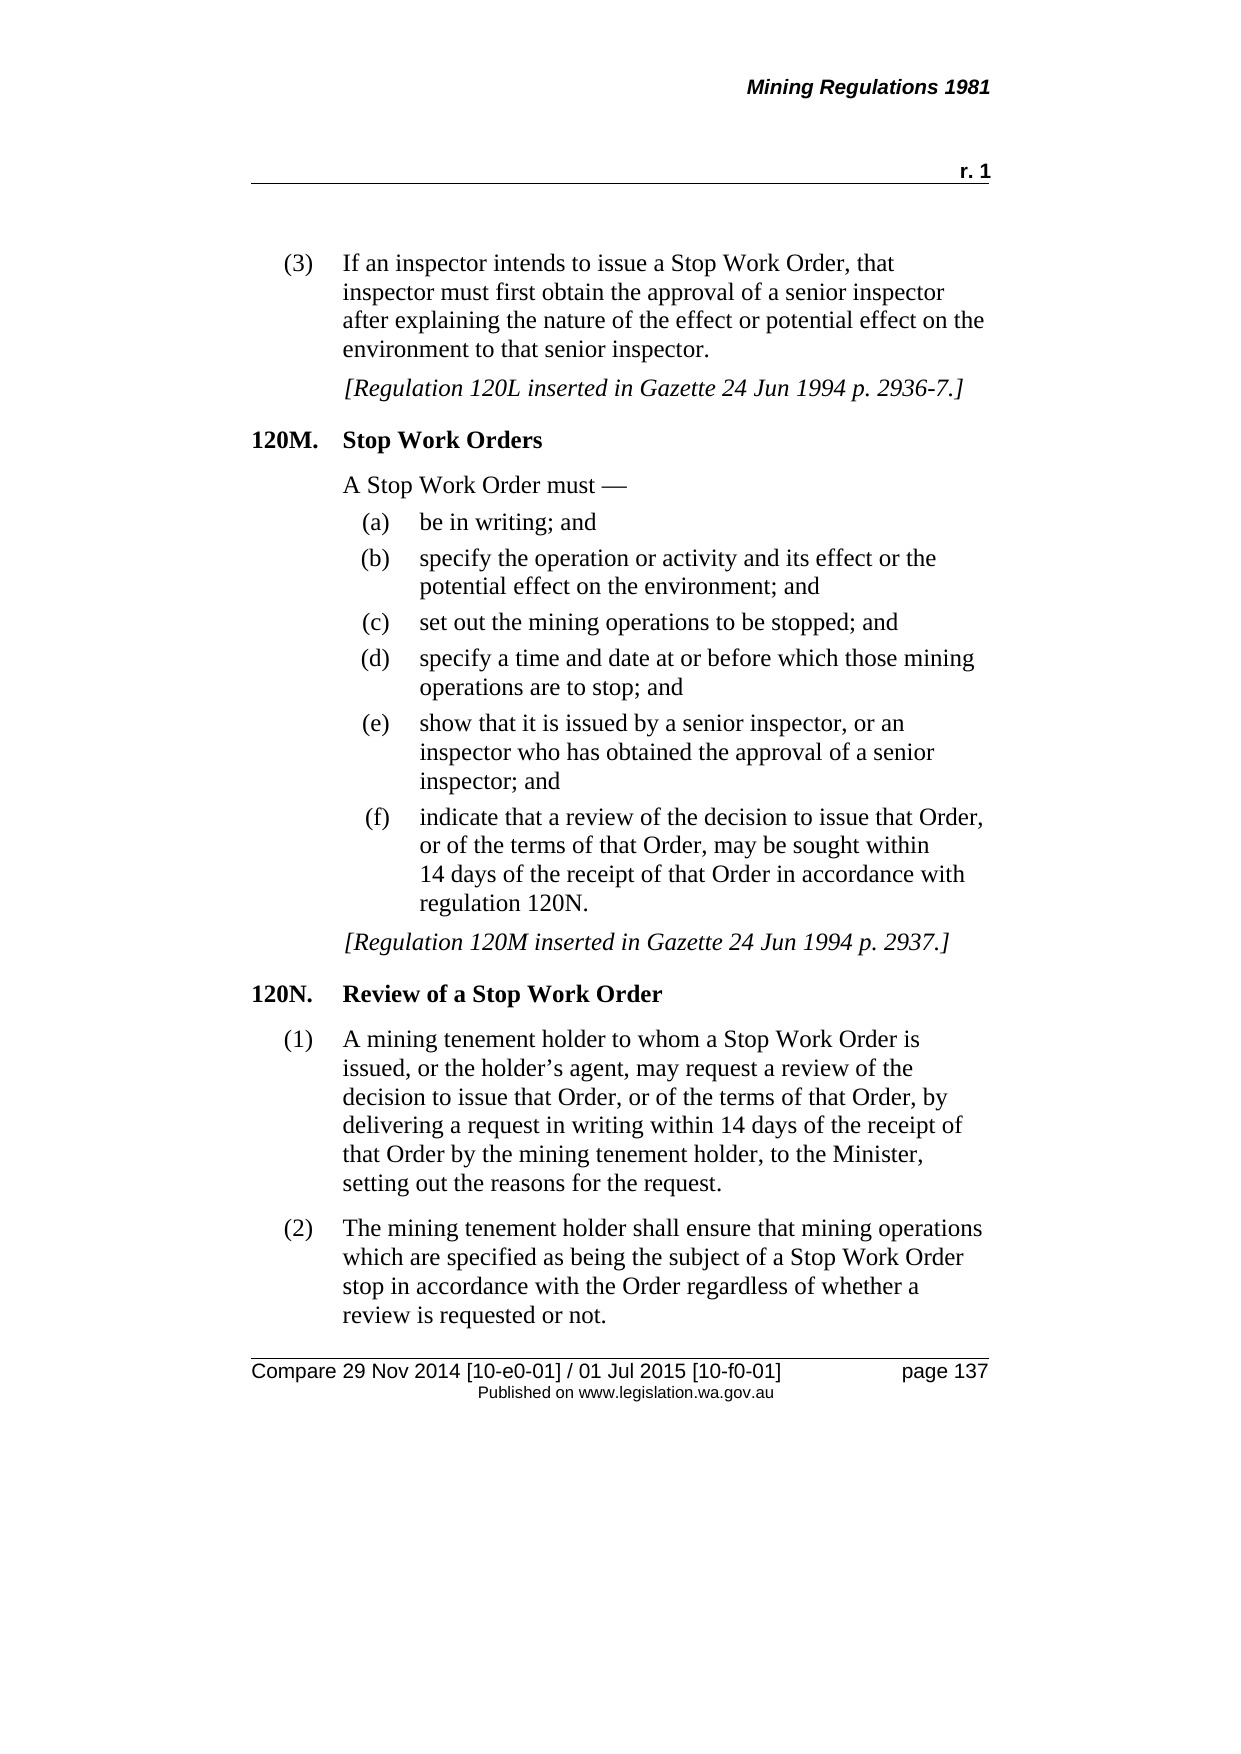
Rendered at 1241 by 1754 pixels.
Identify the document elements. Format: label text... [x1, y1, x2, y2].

text [Regulation 120L inserted in Gazette 24 Jun 1994 p. 2936-7.] [251, 373, 989, 402]
subtitle 120M. Stop Work Orders [251, 425, 989, 454]
text A Stop Work Order must — [251, 471, 989, 499]
text (1) A mining tenement holder to whom a Stop Work Order is issued, or the holder’s agent, may request a review of the decision to issue that Order, or of the terms of that Order, by delivering a request in writing within 14 days of the receipt of that Order by the mining tenement holder, to the Minister, setting out the reasons for the request. [251, 1024, 989, 1197]
text [Regulation 120M inserted in Gazette 24 Jun 1994 p. 2937.] [251, 927, 989, 956]
text (f) indicate that a review of the decision to issue that Order, or of the terms of that Order, may be sought within 14 days of the receipt of that Order in accordance with regulation 120N. [251, 802, 989, 917]
text (c) set out the mining operations to be stopped; and [251, 607, 989, 636]
text (e) show that it is issued by a senior inspector, or an inspector who has obtained the approval of a senior inspector; and [251, 708, 989, 794]
text (b) specify the operation or activity and its effect or the potential effect on the environment; and [251, 543, 989, 600]
text (a) be in writing; and [251, 507, 989, 535]
subtitle 120N. Review of a Stop Work Order [251, 979, 989, 1008]
text (3) If an inspector intends to issue a Stop Work Order, that inspector must first obtain the approval of a senior inspector after explaining the nature of the effect or potential effect on the environment to that senior inspector. [251, 248, 989, 363]
text (2) The mining tenement holder shall ensure that mining operations which are specified as being the subject of a Stop Work Order stop in accordance with the Order regardless of whether a review is requested or not. [251, 1213, 989, 1328]
text (d) specify a time and date at or before which those mining operations are to stop; and [251, 643, 989, 701]
